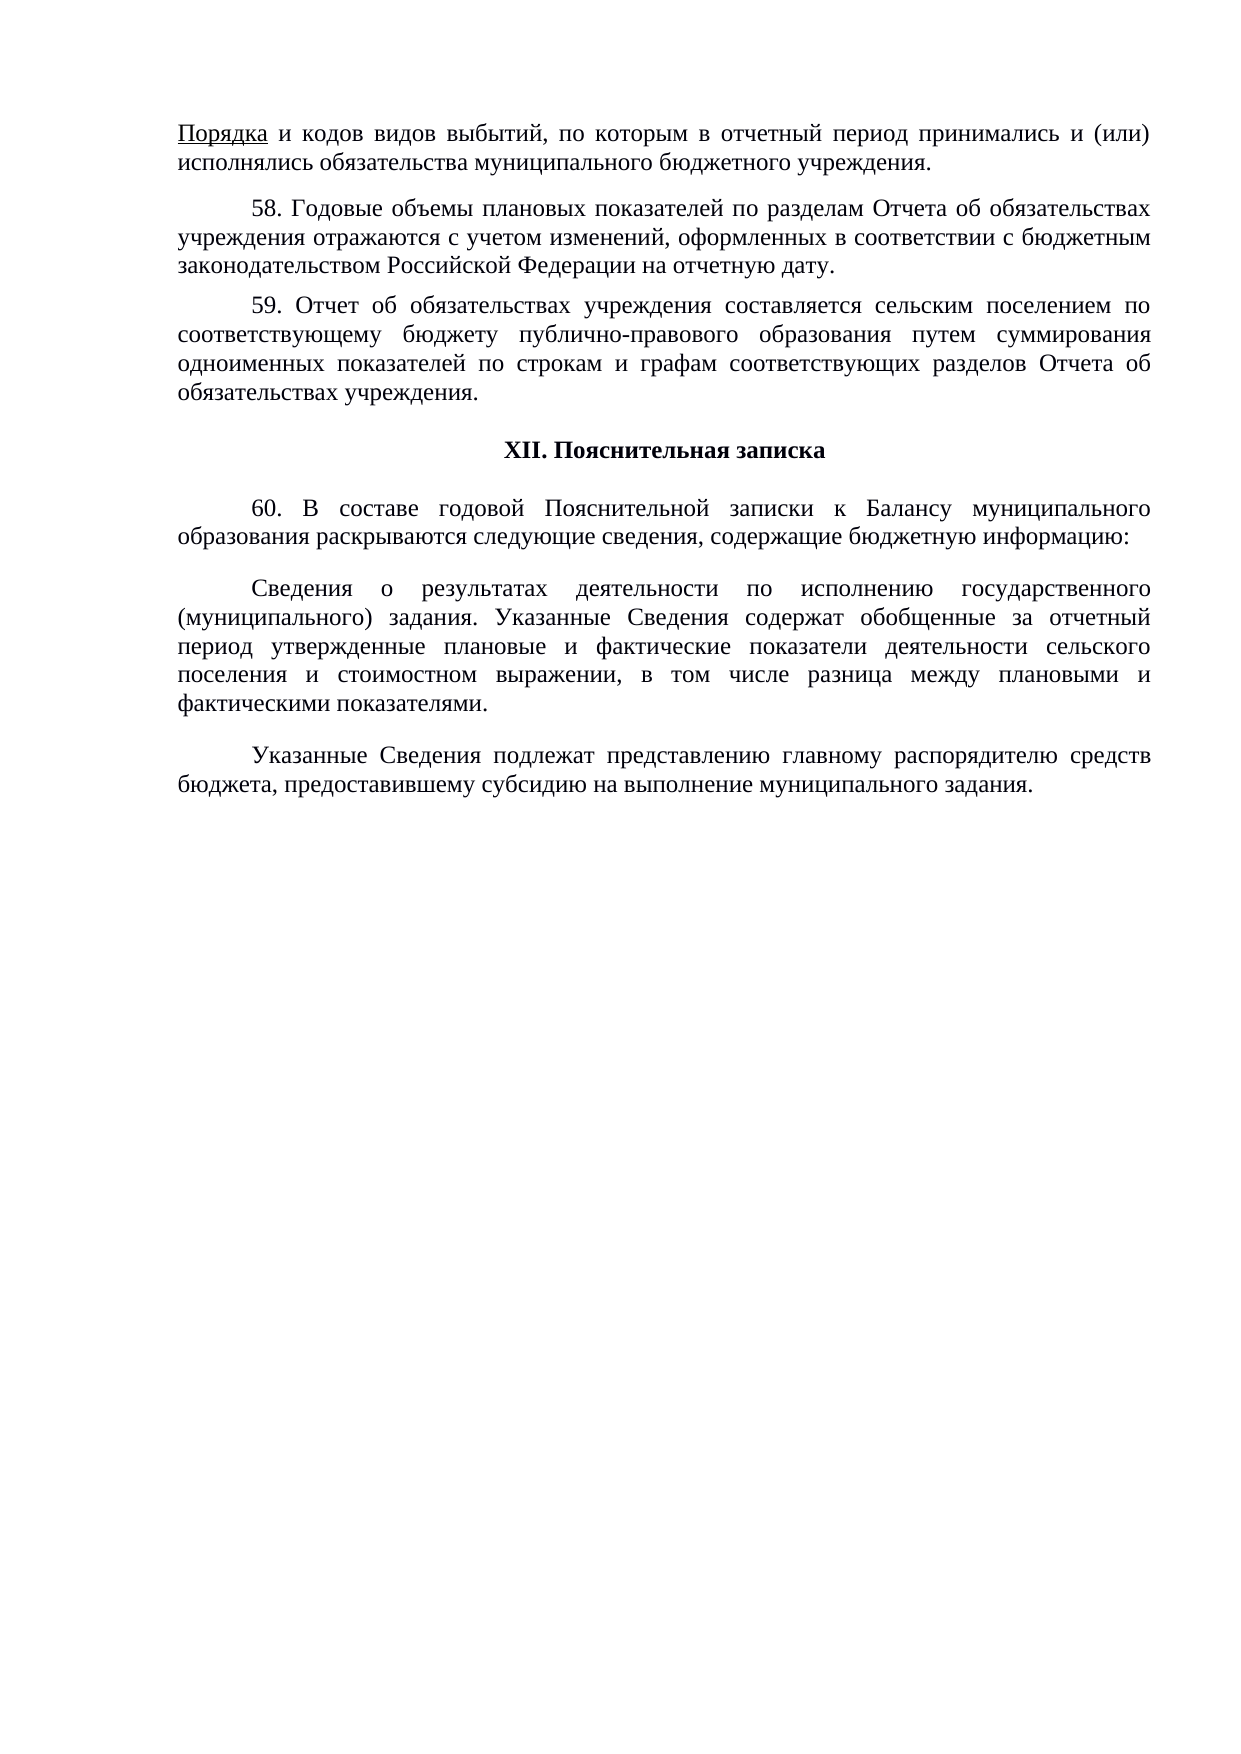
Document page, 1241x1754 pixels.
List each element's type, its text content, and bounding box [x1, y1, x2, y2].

text 59. Отчет об обязательствах учреждения составляется сельским поселением по соответствующему бюджету публично-правового образования путем суммирования одноименных показателей по строкам и графам соответствующих разделов Отчета об обязательствах учреждения. [177, 291, 1152, 406]
text Указанные Сведения подлежат представлению главному распорядителю средств бюджета, предоставившему субсидию на выполнение муниципального задания. [177, 740, 1152, 798]
text Сведения о результатах деятельности по исполнению государственного (муниципального) задания. Указанные Сведения содержат обобщенные за отчетный период утвержденные плановые и фактические показатели деятельности сельского поселения и стоимостном выражении, в том числе разница между плановыми и фактическими показателями. [177, 573, 1152, 717]
text 60. В составе годовой Пояснительной записки к Балансу муниципального образования раскрываются следующие сведения, содержащие бюджетную информацию: [177, 493, 1152, 550]
text 58. Годовые объемы плановых показателей по разделам Отчета об обязательствах учреждения отражаются с учетом изменений, оформленных в соответствии с бюджетным законодательством Российской Федерации на отчетную дату. [177, 193, 1152, 279]
text XII. Пояснительная записка [177, 435, 1152, 463]
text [177, 118, 1152, 176]
